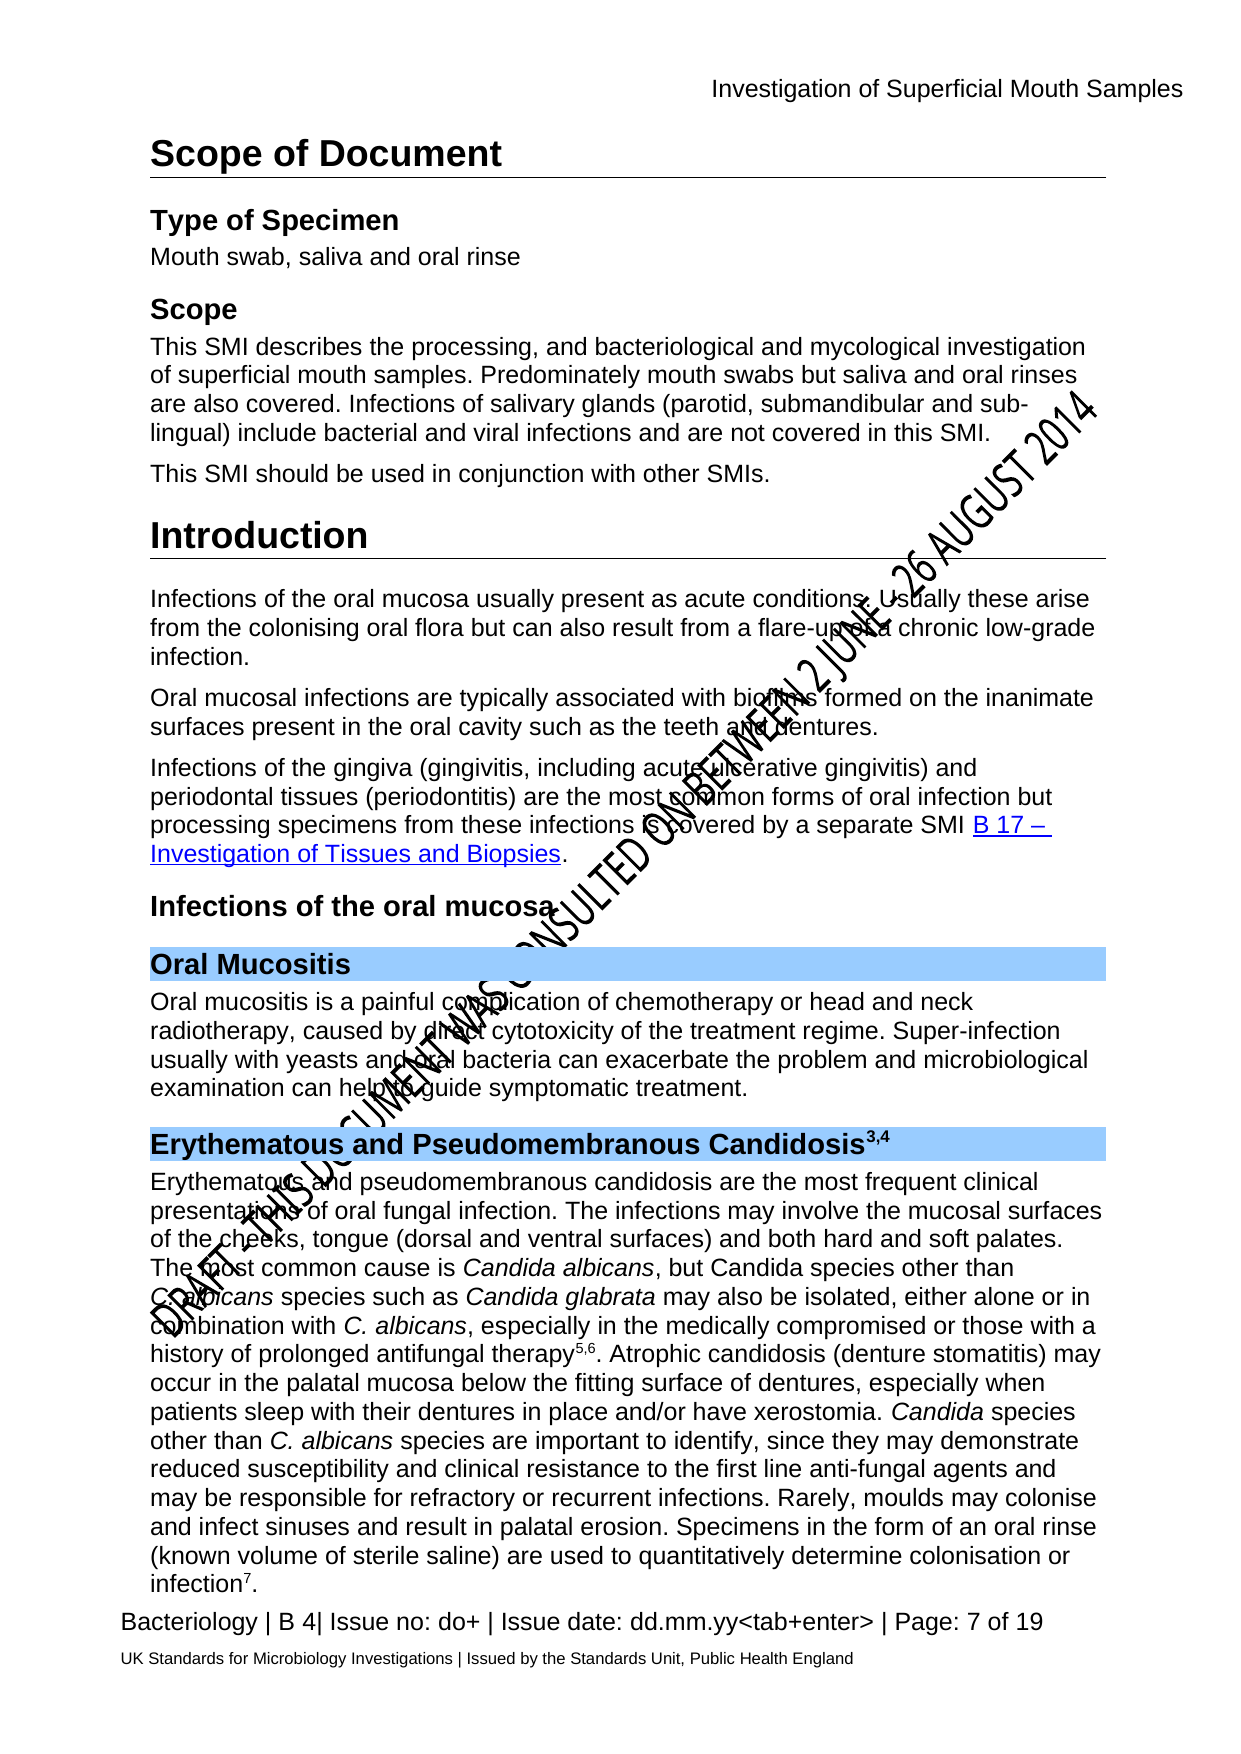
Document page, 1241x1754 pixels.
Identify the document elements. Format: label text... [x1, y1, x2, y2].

text Erythematous and pseudomembranous candidosis are the most frequent clinical presentations of oral fungal infection. The infections may involve the mucosal surfaces of the cheeks, tongue (dorsal and ventral surfaces) and both hard and soft palates. The most common cause is Candida albicans, but Candida species other than C. albicans species such as Candida glabrata may also be isolated, either alone or in combination with C. albicans, especially in the medically compromised or those with a history of prolonged antifungal therapy5,6. Atrophic candidosis (denture stomatitis) may occur in the palatal mucosa below the fitting surface of dentures, especially when patients sleep with their dentures in place and/or have xerostomia. Candida species other than C. albicans species are important to identify, since they may demonstrate reduced susceptibility and clinical resistance to the first line anti-fungal agents and may be responsible for refractory or recurrent infections. Rarely, moulds may colonise and infect sinuses and result in palatal erosion. Specimens in the form of an oral rinse (known volume of sterile saline) are used to quantitatively determine colonisation or infection7. [150, 1167, 1106, 1598]
subtitle Erythematous and Pseudomembranous Candidosis3,4 [150, 1127, 1106, 1161]
text Infections of the oral mucosa usually present as acute conditions. Usually these arise from the colonising oral flora but can also result from a flare-up of a chronic low-grade infection. [150, 584, 1106, 671]
subtitle Type of Specimen [150, 203, 1106, 236]
text This SMI describes the processing, and bacteriological and mycological investigation of superficial mouth samples. Predominately mouth swabs but saliva and oral rinses are also covered. Infections of salivary glands (parotid, submandibular and sub-lingual) include bacterial and viral infections and are not covered in this SMI. [150, 332, 1106, 447]
subtitle Scope [150, 292, 1106, 326]
subtitle Infections of the oral mucosa [150, 889, 1106, 922]
text Oral mucositis is a painful complication of chemotherapy or head and neck radiotherapy, caused by direct cytotoxicity of the treatment regime. Super-infection usually with yeasts and oral bacteria can exacerbate the problem and microbiological examination can help to guide symptomatic treatment. [150, 987, 1106, 1102]
subtitle Oral Mucositis [150, 947, 1106, 981]
subtitle Introduction [150, 513, 1106, 558]
text Infections of the gingiva (gingivitis, including acute ulcerative gingivitis) and periodontal tissues (periodontitis) are the most common forms of oral infection but processing specimens from these infections is covered by a separate SMI B 17 – Investigation of Tissues and Biopsies. [150, 753, 1106, 868]
text Oral mucosal infections are typically associated with biofilms formed on the inanimate surfaces present in the oral cavity such as the teeth and dentures. [150, 683, 1106, 741]
text Mouth swab, saliva and oral rinse [150, 242, 1106, 271]
subtitle Scope of Document [150, 131, 1106, 177]
text This SMI should be used in conjunction with other SMIs. [150, 459, 1106, 488]
